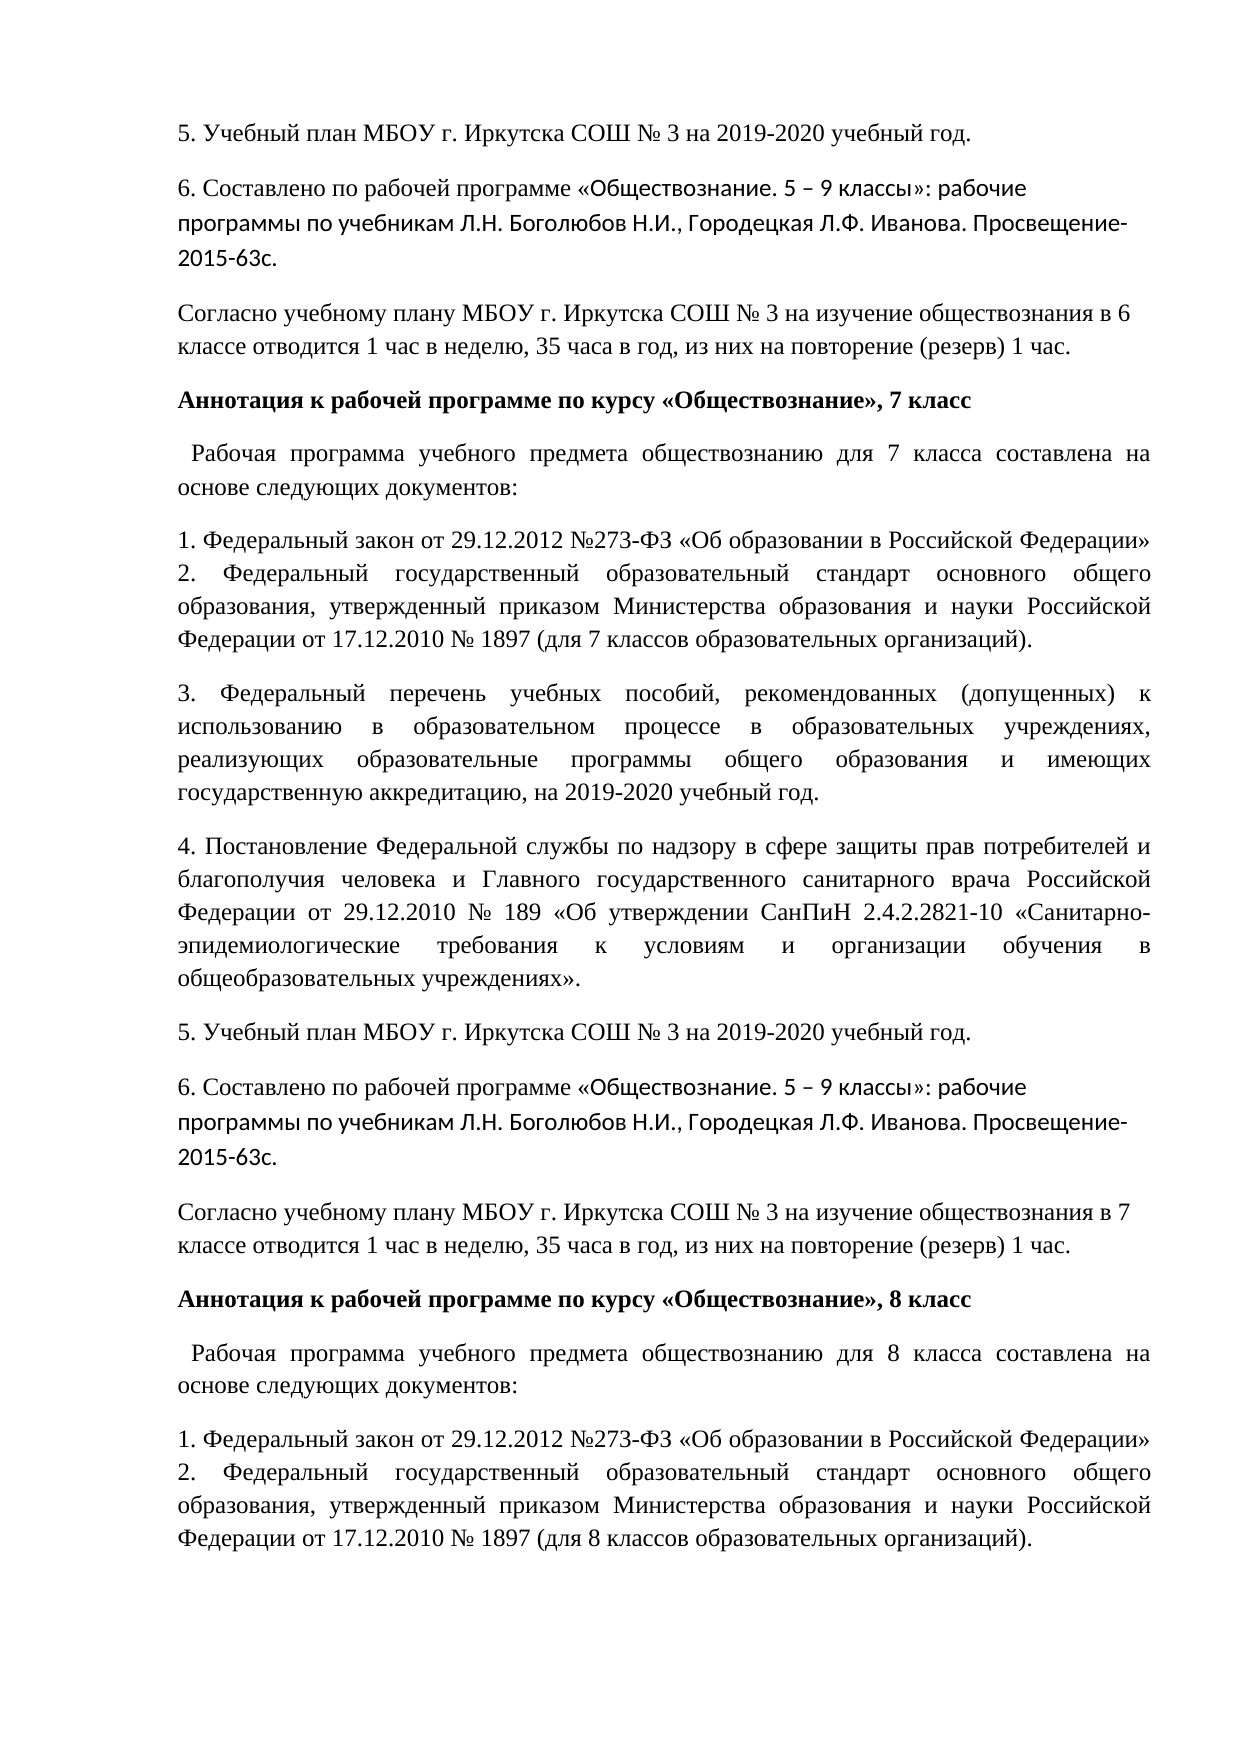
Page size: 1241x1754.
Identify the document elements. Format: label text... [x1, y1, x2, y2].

text Аннотация к рабочей программе по курсу «Обществознание», 8 класс [177, 1284, 1152, 1312]
text 4. Постановление Федеральной службы по надзору в сфере защиты прав потребителей и благополучия человека и Главного государственного санитарного врача Российской Федерации от 29.12.2010 № 189 «Об утверждении СанПиН 2.4.2.2821-10 «Санитарно-эпидемиологические требования к условиям и организации обучения в общеобразовательных учреждениях». [177, 831, 1152, 992]
text 5. Учебный план МБОУ г. Иркутска СОШ № 3 на 2019-2020 учебный год. [177, 118, 1152, 147]
text 1. Федеральный закон от 29.12.2012 №273-ФЗ «Об образовании в Российской Федерации» 2. Федеральный государственный образовательный стандарт основного общего образования, утвержденный приказом Министерства образования и науки Российской Федерации от 17.12.2010 № 1897 (для 7 классов образовательных организаций). [177, 525, 1152, 653]
text 3. Федеральный перечень учебных пособий, рекомендованных (допущенных) к использованию в образовательном процессе в образовательных учреждениях, реализующих образовательные программы общего образования и имеющих государственную аккредитацию, на 2019-2020 учебный год. [177, 678, 1152, 806]
text Рабочая программа учебного предмета обществознанию для 7 класса составлена на основе следующих документов: [177, 438, 1152, 500]
text Рабочая программа учебного предмета обществознанию для 8 класса составлена на основе следующих документов: [177, 1338, 1152, 1399]
text 6. Составлено по рабочей программе «Обществознание. 5 – 9 классы»: рабочие программы по учебникам Л.Н. Боголюбов Н.И., Городецкая Л.Ф. Иванова. Просвещение-2015-63с. [177, 1071, 1152, 1172]
text Согласно учебному плану МБОУ г. Иркутска СОШ № 3 на изучение обществознания в 7 классе отводится 1 час в неделю, 35 часа в год, из них на повторение (резерв) 1 час. [177, 1197, 1152, 1259]
text Согласно учебному плану МБОУ г. Иркутска СОШ № 3 на изучение обществознания в 6 классе отводится 1 час в неделю, 35 часа в год, из них на повторение (резерв) 1 час. [177, 298, 1152, 359]
text 5. Учебный план МБОУ г. Иркутска СОШ № 3 на 2019-2020 учебный год. [177, 1017, 1152, 1046]
text 6. Составлено по рабочей программе «Обществознание. 5 – 9 классы»: рабочие программы по учебникам Л.Н. Боголюбов Н.И., Городецкая Л.Ф. Иванова. Просвещение-2015-63с. [177, 172, 1152, 272]
text Аннотация к рабочей программе по курсу «Обществознание», 7 класс [177, 385, 1152, 413]
text 1. Федеральный закон от 29.12.2012 №273-ФЗ «Об образовании в Российской Федерации» 2. Федеральный государственный образовательный стандарт основного общего образования, утвержденный приказом Министерства образования и науки Российской Федерации от 17.12.2010 № 1897 (для 8 классов образовательных организаций). [177, 1424, 1152, 1552]
